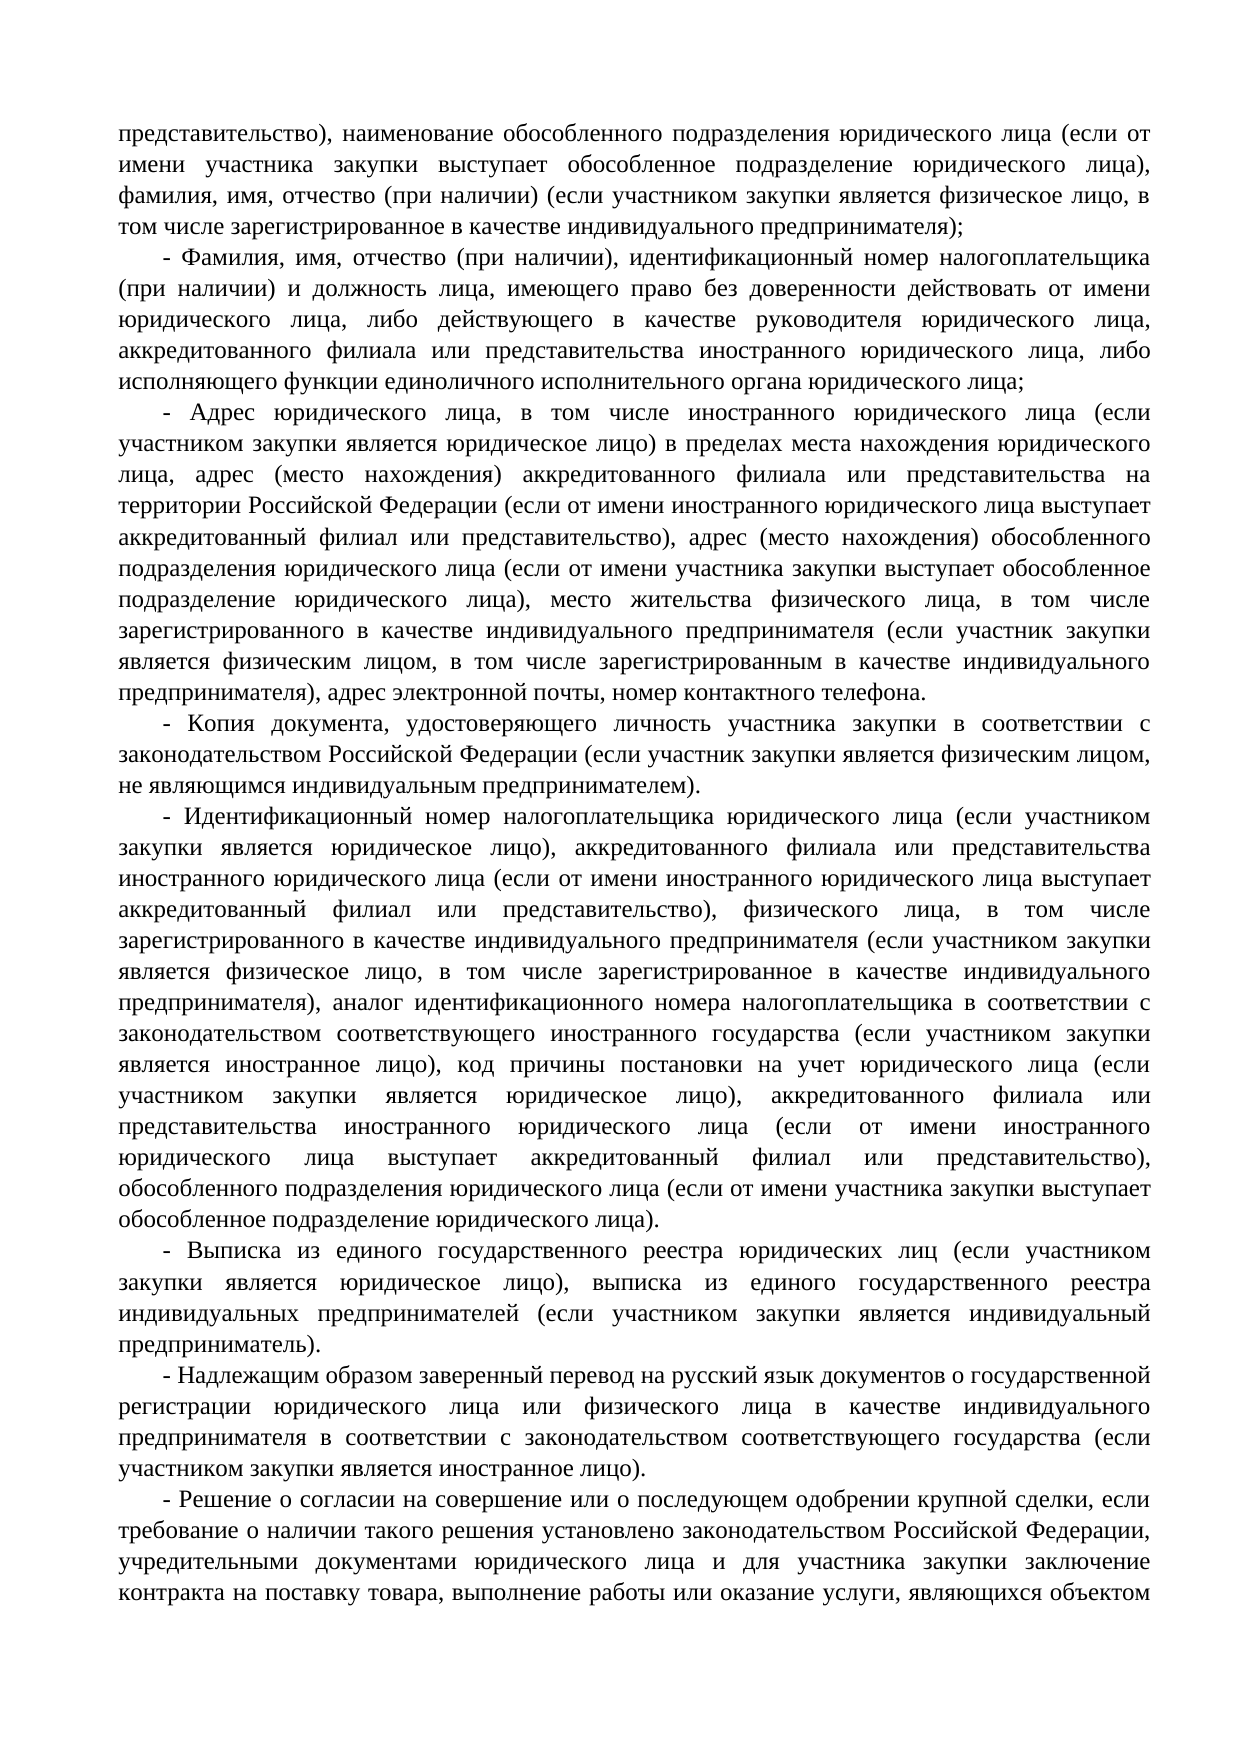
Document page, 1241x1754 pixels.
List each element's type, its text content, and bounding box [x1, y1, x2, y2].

list - Копия документа, удостоверяющего личность участника закупки в соответствии с законодательством Российской Федерации (если участник закупки является физическим лицом, не являющимся индивидуальным предпринимателем). [118, 708, 1152, 799]
list - Выписка из единого государственного реестра юридических лиц (если участником закупки является юридическое лицо), выписка из единого государственного реестра индивидуальных предпринимателей (если участником закупки является индивидуальный предприниматель). [118, 1236, 1152, 1357]
list - Адрес юридического лица, в том числе иностранного юридического лица (если участником закупки является юридическое лицо) в пределах места нахождения юридического лица, адрес (место нахождения) аккредитованного филиала или представительства на территории Российской Федерации (если от имени иностранного юридического лица выступает аккредитованный филиал или представительство), адрес (место нахождения) обособленного подразделения юридического лица (если от имени участника закупки выступает обособленное подразделение юридического лица), место жительства физического лица, в том числе зарегистрированного в качестве индивидуального предпринимателя (если участник закупки является физическим лицом, в том числе зарегистрированным в качестве индивидуального предпринимателя), адрес электронной почты, номер контактного телефона. [118, 397, 1152, 706]
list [118, 118, 1152, 240]
list - Фамилия, имя, отчество (при наличии), идентификационный номер налогоплательщика (при наличии) и должность лица, имеющего право без доверенности действовать от имени юридического лица, либо действующего в качестве руководителя юридического лица, аккредитованного филиала или представительства иностранного юридического лица, либо исполняющего функции единоличного исполнительного органа юридического лица; [118, 242, 1152, 395]
list - Идентификационный номер налогоплательщика юридического лица (если участником закупки является юридическое лицо), аккредитованного филиала или представительства иностранного юридического лица (если от имени иностранного юридического лица выступает аккредитованный филиал или представительство), физического лица, в том числе зарегистрированного в качестве индивидуального предпринимателя (если участником закупки является физическое лицо, в том числе зарегистрированное в качестве индивидуального предпринимателя), аналог идентификационного номера налогоплательщика в соответствии с законодательством соответствующего иностранного государства (если участником закупки является иностранное лицо), код причины постановки на учет юридического лица (если участником закупки является юридическое лицо), аккредитованного филиала или представительства иностранного юридического лица (если от имени иностранного юридического лица выступает аккредитованный филиал или представительство), обособленного подразделения юридического лица (если от имени участника закупки выступает обособленное подразделение юридического лица). [118, 801, 1152, 1233]
list - Надлежащим образом заверенный перевод на русский язык документов о государственной регистрации юридического лица или физического лица в качестве индивидуального предпринимателя в соответствии с законодательством соответствующего государства (если участником закупки является иностранное лицо). [118, 1360, 1152, 1482]
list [118, 1484, 1152, 1606]
